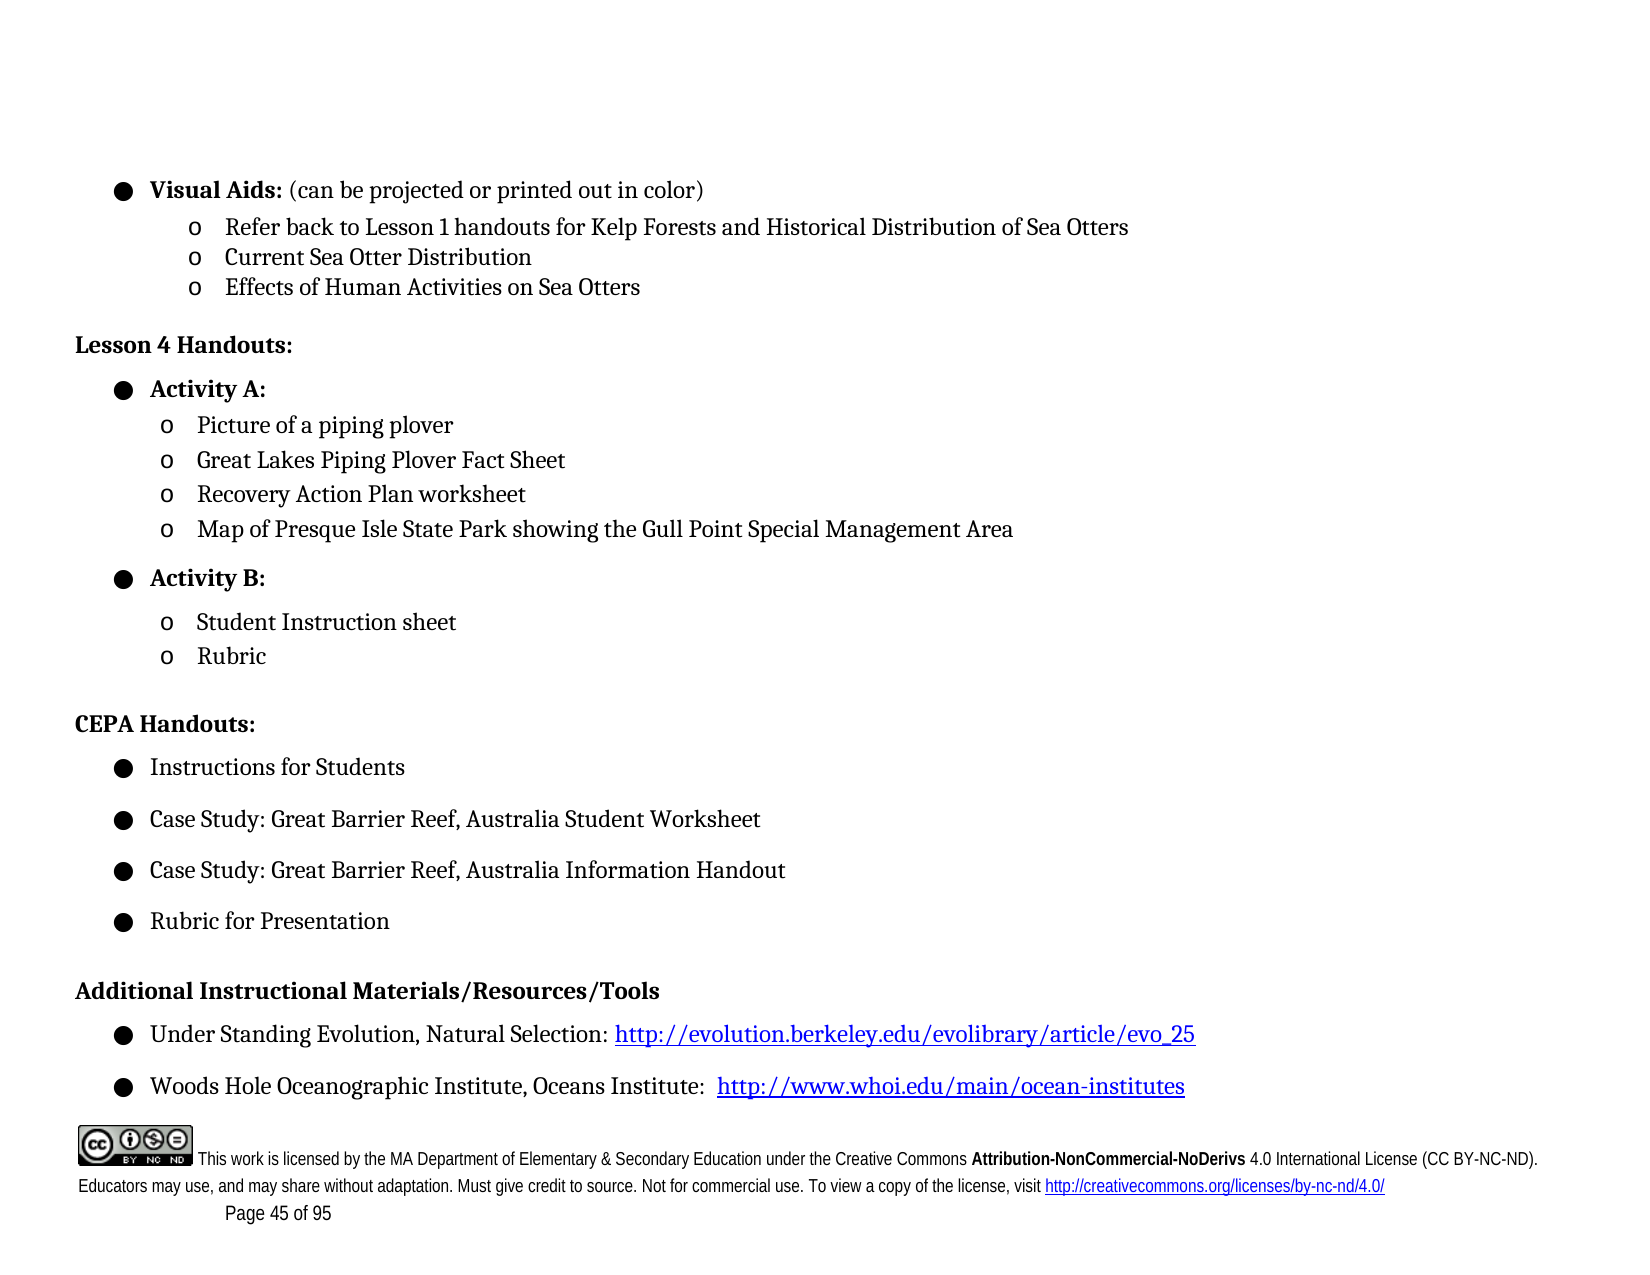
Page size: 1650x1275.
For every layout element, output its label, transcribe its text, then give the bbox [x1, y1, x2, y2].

list Activity B: [112, 549, 1575, 600]
list Effects of Human Activities on Sea Otters [187, 273, 1575, 303]
list Recovery Action Plan worksheet [159, 480, 1575, 510]
list Current Sea Otter Distribution [187, 243, 1575, 273]
list Map of Presque Isle State Park showing the Gull Point Special Management Area [159, 515, 1575, 545]
text Additional Instructional Materials/Resources/Tools [75, 977, 1575, 1006]
list Student Instruction sheet [159, 608, 1575, 638]
list Visual Aids: (can be projected or printed out in color) [112, 162, 1575, 213]
list Case Study: Great Barrier Reef, Australia Student Worksheet [112, 790, 1575, 841]
text CEPA Handouts: [75, 710, 1575, 739]
list Under Standing Evolution, Natural Selection: http://evolution.berkeley.edu/evolibrary/article/evo_25 [112, 1006, 1575, 1057]
list Case Study: Great Barrier Reef, Australia Information Handout [112, 841, 1575, 892]
list Rubric [159, 642, 1575, 672]
picture [78, 1125, 193, 1166]
list Great Lakes Piping Plover Fact Sheet [159, 446, 1575, 476]
text Lesson 4 Handouts: [75, 331, 1575, 360]
list Picture of a piping plover [159, 411, 1575, 441]
list Rubric for Presentation [112, 892, 1575, 944]
list Instructions for Students [112, 739, 1575, 790]
list Woods Hole Oceanographic Institute, Oceans Institute: http://www.whoi.edu/main/ocean-institutes [112, 1057, 1575, 1108]
list Activity A: [112, 360, 1575, 411]
list Refer back to Lesson 1 handouts for Kelp Forests and Historical Distribution of Sea Otters [187, 213, 1575, 243]
